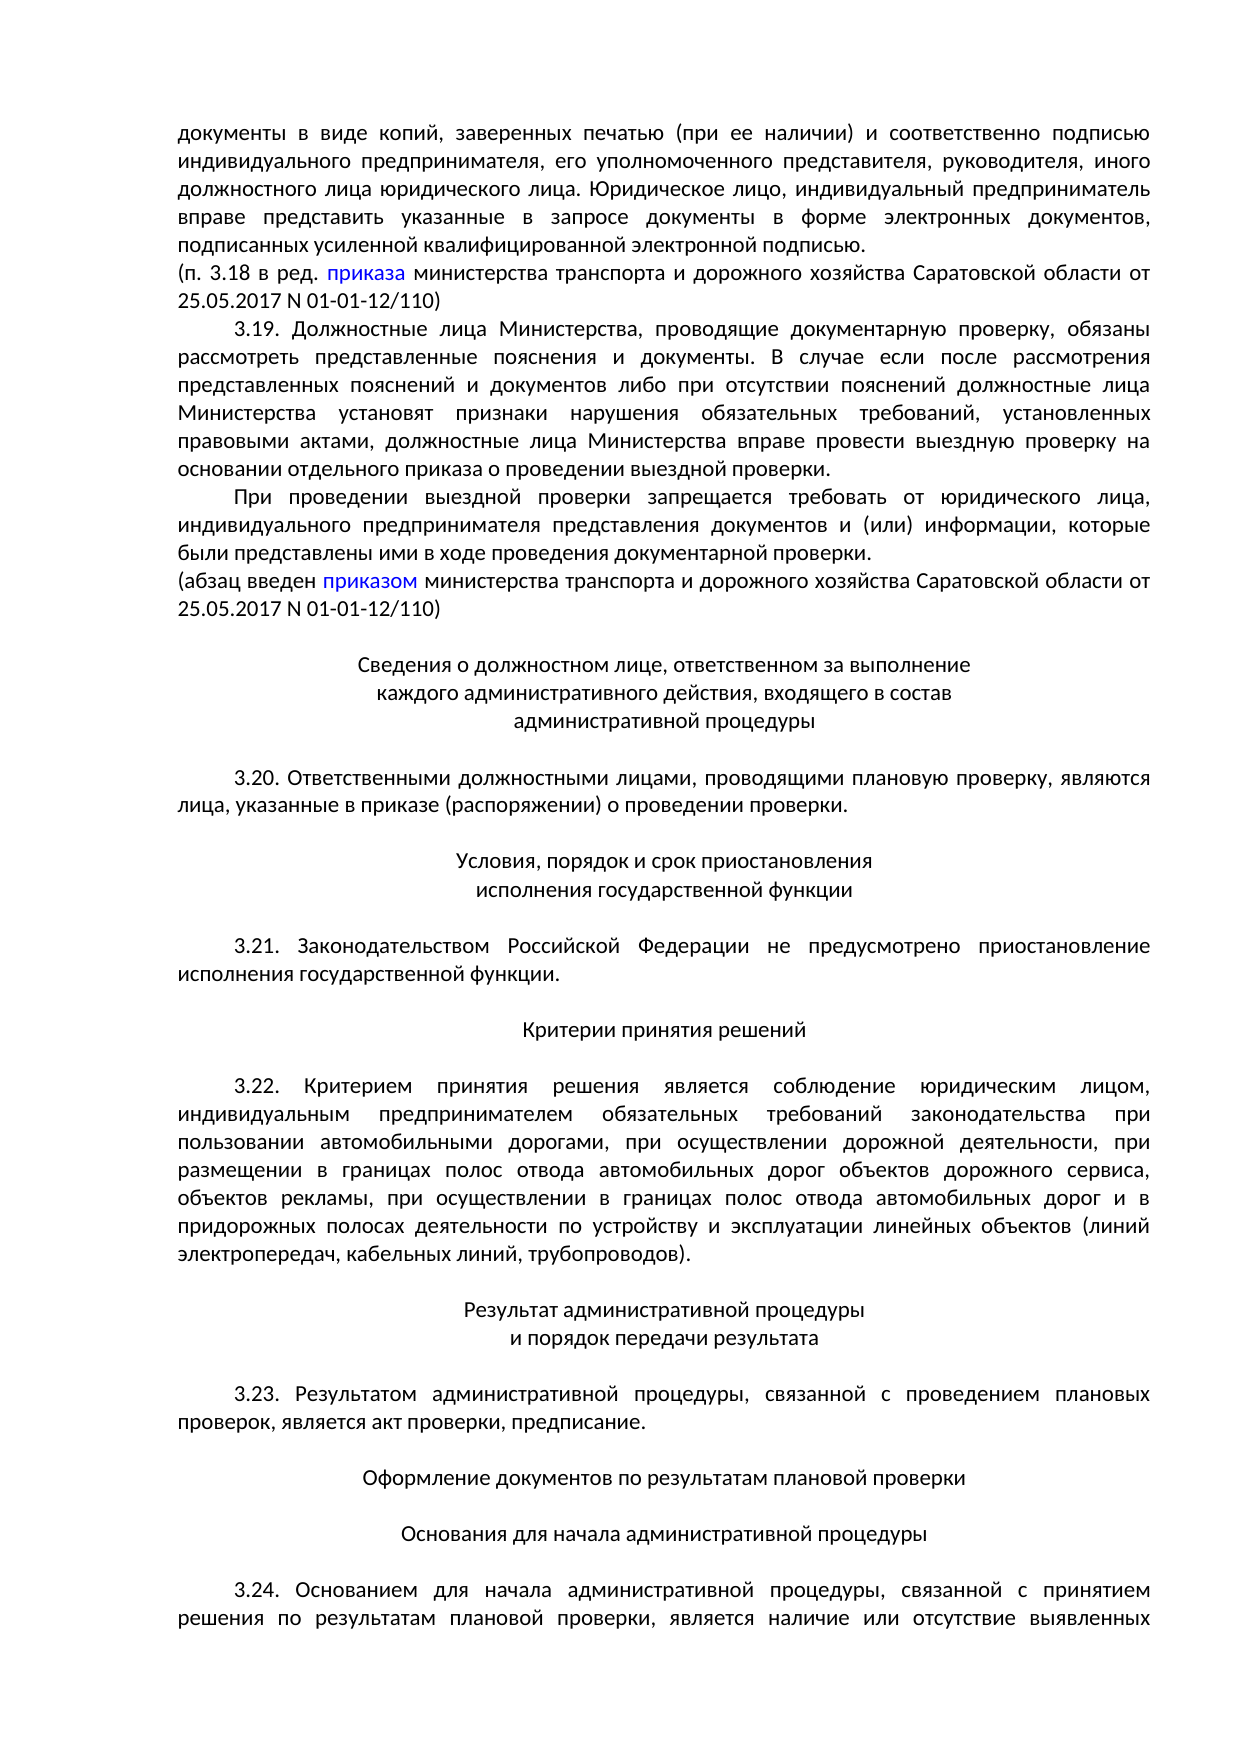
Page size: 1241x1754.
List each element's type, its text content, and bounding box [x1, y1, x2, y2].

text При проведении выездной проверки запрещается требовать от юридического лица, индивидуального предпринимателя представления документов и (или) информации, которые были представлены ими в ходе проведения документарной проверки. [177, 482, 1152, 566]
text (п. 3.18 в ред. приказа министерства транспорта и дорожного хозяйства Саратовской области от 25.05.2017 N 01-01-12/110) [177, 258, 1152, 314]
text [177, 1575, 1152, 1631]
text Критерии принятия решений [177, 1015, 1152, 1043]
text административной процедуры [177, 707, 1152, 734]
text Сведения о должностном лице, ответственном за выполнение [177, 651, 1152, 678]
text исполнения государственной функции [177, 875, 1152, 903]
text (абзац введен приказом министерства транспорта и дорожного хозяйства Саратовской области от 25.05.2017 N 01-01-12/110) [177, 566, 1152, 622]
text Результат административной процедуры [177, 1295, 1152, 1323]
text 3.21. Законодательством Российской Федерации не предусмотрено приостановление исполнения государственной функции. [177, 931, 1152, 987]
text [177, 118, 1152, 258]
text каждого административного действия, входящего в состав [177, 678, 1152, 707]
text 3.19. Должностные лица Министерства, проводящие документарную проверку, обязаны рассмотреть представленные пояснения и документы. В случае если после рассмотрения представленных пояснений и документов либо при отсутствии пояснений должностные лица Министерства установят признаки нарушения обязательных требований, установленных правовыми актами, должностные лица Министерства вправе провести выездную проверку на основании отдельного приказа о проведении выездной проверки. [177, 314, 1152, 482]
text и порядок передачи результата [177, 1323, 1152, 1351]
text Оформление документов по результатам плановой проверки [177, 1463, 1152, 1491]
text 3.22. Критерием принятия решения является соблюдение юридическим лицом, индивидуальным предпринимателем обязательных требований законодательства при пользовании автомобильными дорогами, при осуществлении дорожной деятельности, при размещении в границах полос отвода автомобильных дорог объектов дорожного сервиса, объектов рекламы, при осуществлении в границах полос отвода автомобильных дорог и в придорожных полосах деятельности по устройству и эксплуатации линейных объектов (линий электропередач, кабельных линий, трубопроводов). [177, 1071, 1152, 1267]
text Основания для начала административной процедуры [177, 1519, 1152, 1547]
text 3.23. Результатом административной процедуры, связанной с проведением плановых проверок, является акт проверки, предписание. [177, 1379, 1152, 1435]
text 3.20. Ответственными должностными лицами, проводящими плановую проверку, являются лица, указанные в приказе (распоряжении) о проведении проверки. [177, 763, 1152, 819]
text Условия, порядок и срок приостановления [177, 847, 1152, 875]
